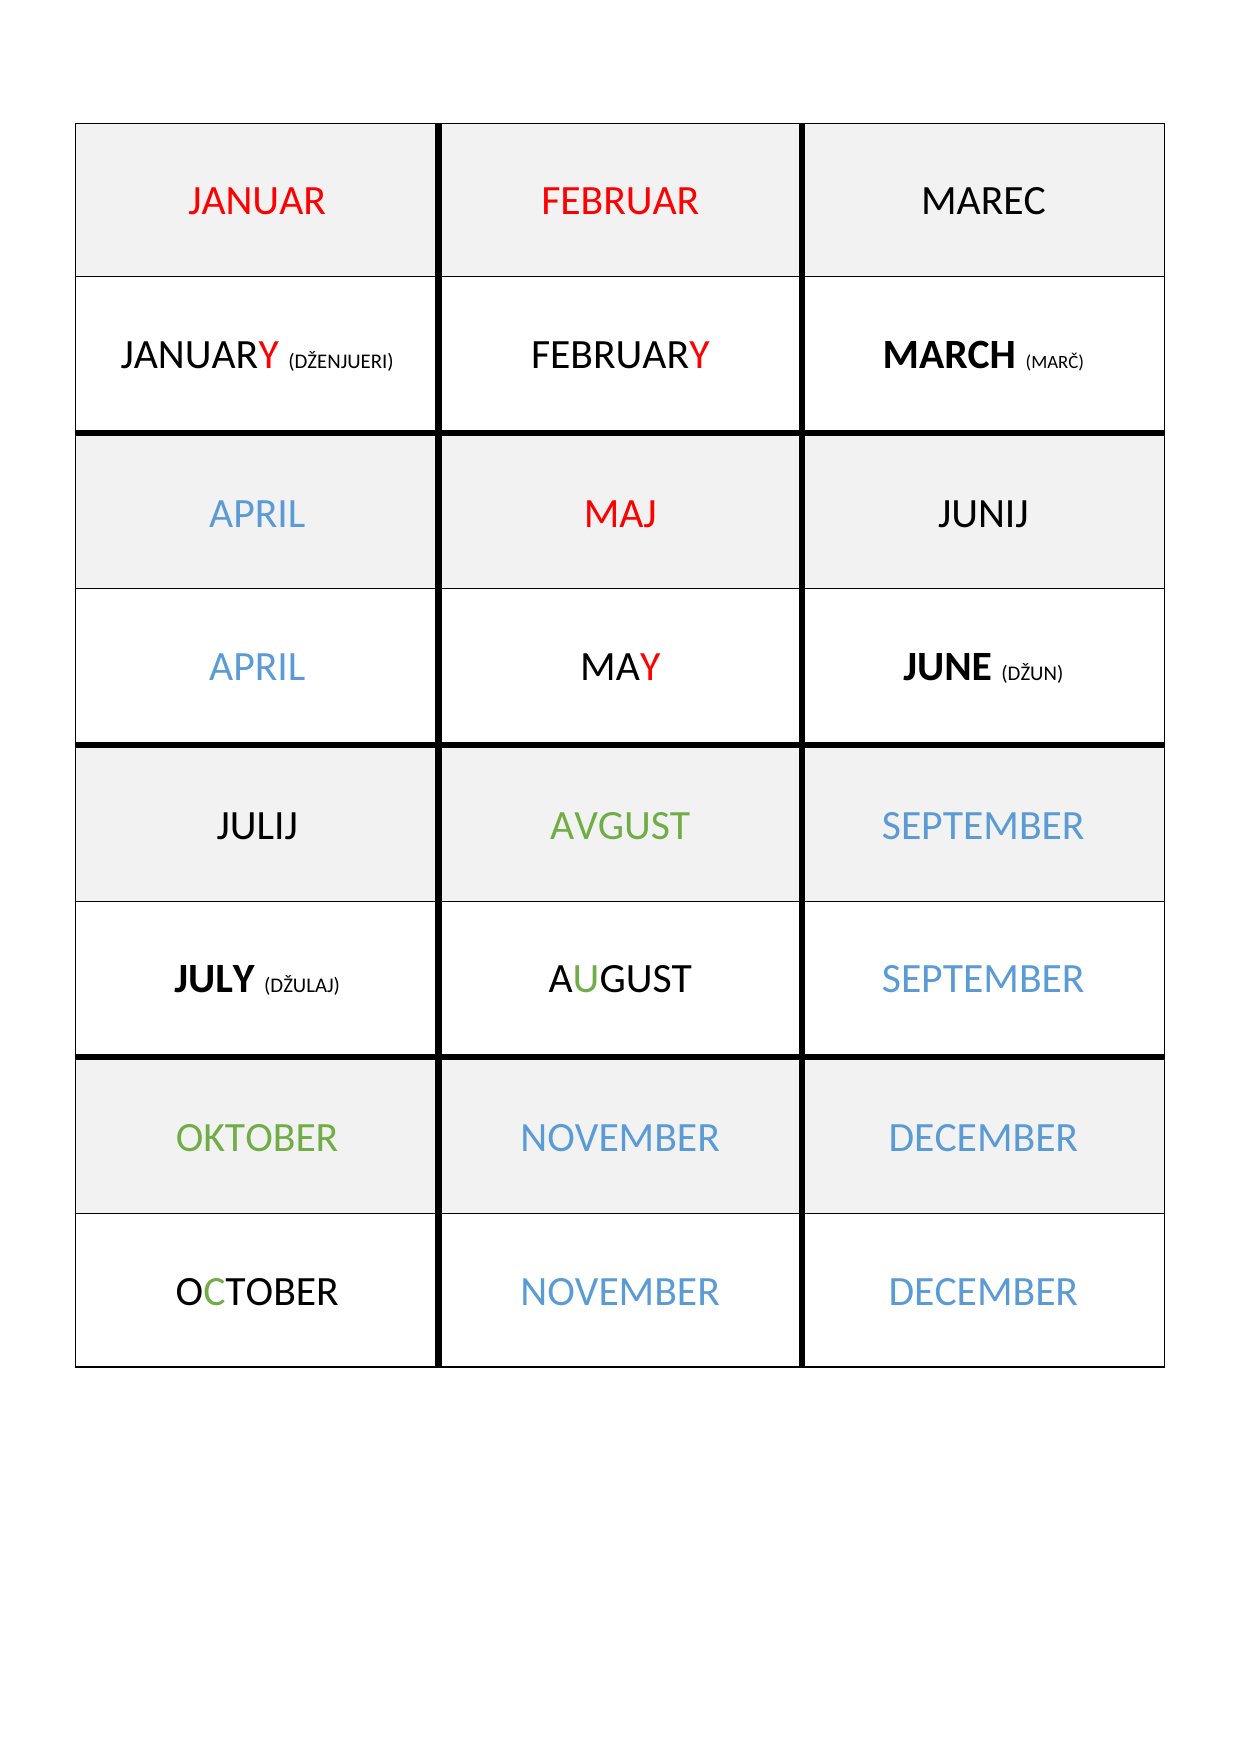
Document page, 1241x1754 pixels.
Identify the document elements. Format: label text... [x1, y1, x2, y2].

table_cell JANUARY (DŽENJUERI) [76, 277, 435, 429]
table_cell SEPTEMBER [805, 748, 1164, 901]
table_cell AVGUST [442, 748, 799, 901]
table_cell JUNE (DŽUN) [805, 589, 1164, 742]
table_cell OCTOBER [76, 1214, 435, 1366]
table_header MAREC [805, 124, 1164, 276]
table_cell APRIL [76, 436, 435, 588]
table_cell MARCH (MARČ) [805, 277, 1164, 429]
table_cell JUNIJ [805, 436, 1164, 588]
table_cell NOVEMBER [442, 1060, 799, 1213]
table_cell MAY [442, 589, 799, 742]
table_cell JULY (DŽULAJ) [76, 902, 435, 1054]
table_cell AUGUST [442, 902, 799, 1054]
table_cell DECEMBER [805, 1060, 1164, 1213]
table_cell NOVEMBER [442, 1214, 799, 1366]
table_cell MAJ [442, 436, 799, 588]
table_header FEBRUAR [442, 124, 799, 276]
table_cell JULIJ [76, 748, 435, 901]
table_cell OKTOBER [76, 1060, 435, 1213]
table_cell DECEMBER [805, 1214, 1164, 1366]
table_cell SEPTEMBER [805, 902, 1164, 1054]
table_cell FEBRUARY [442, 277, 799, 429]
table_cell APRIL [76, 589, 435, 742]
table_header JANUAR [76, 124, 435, 276]
